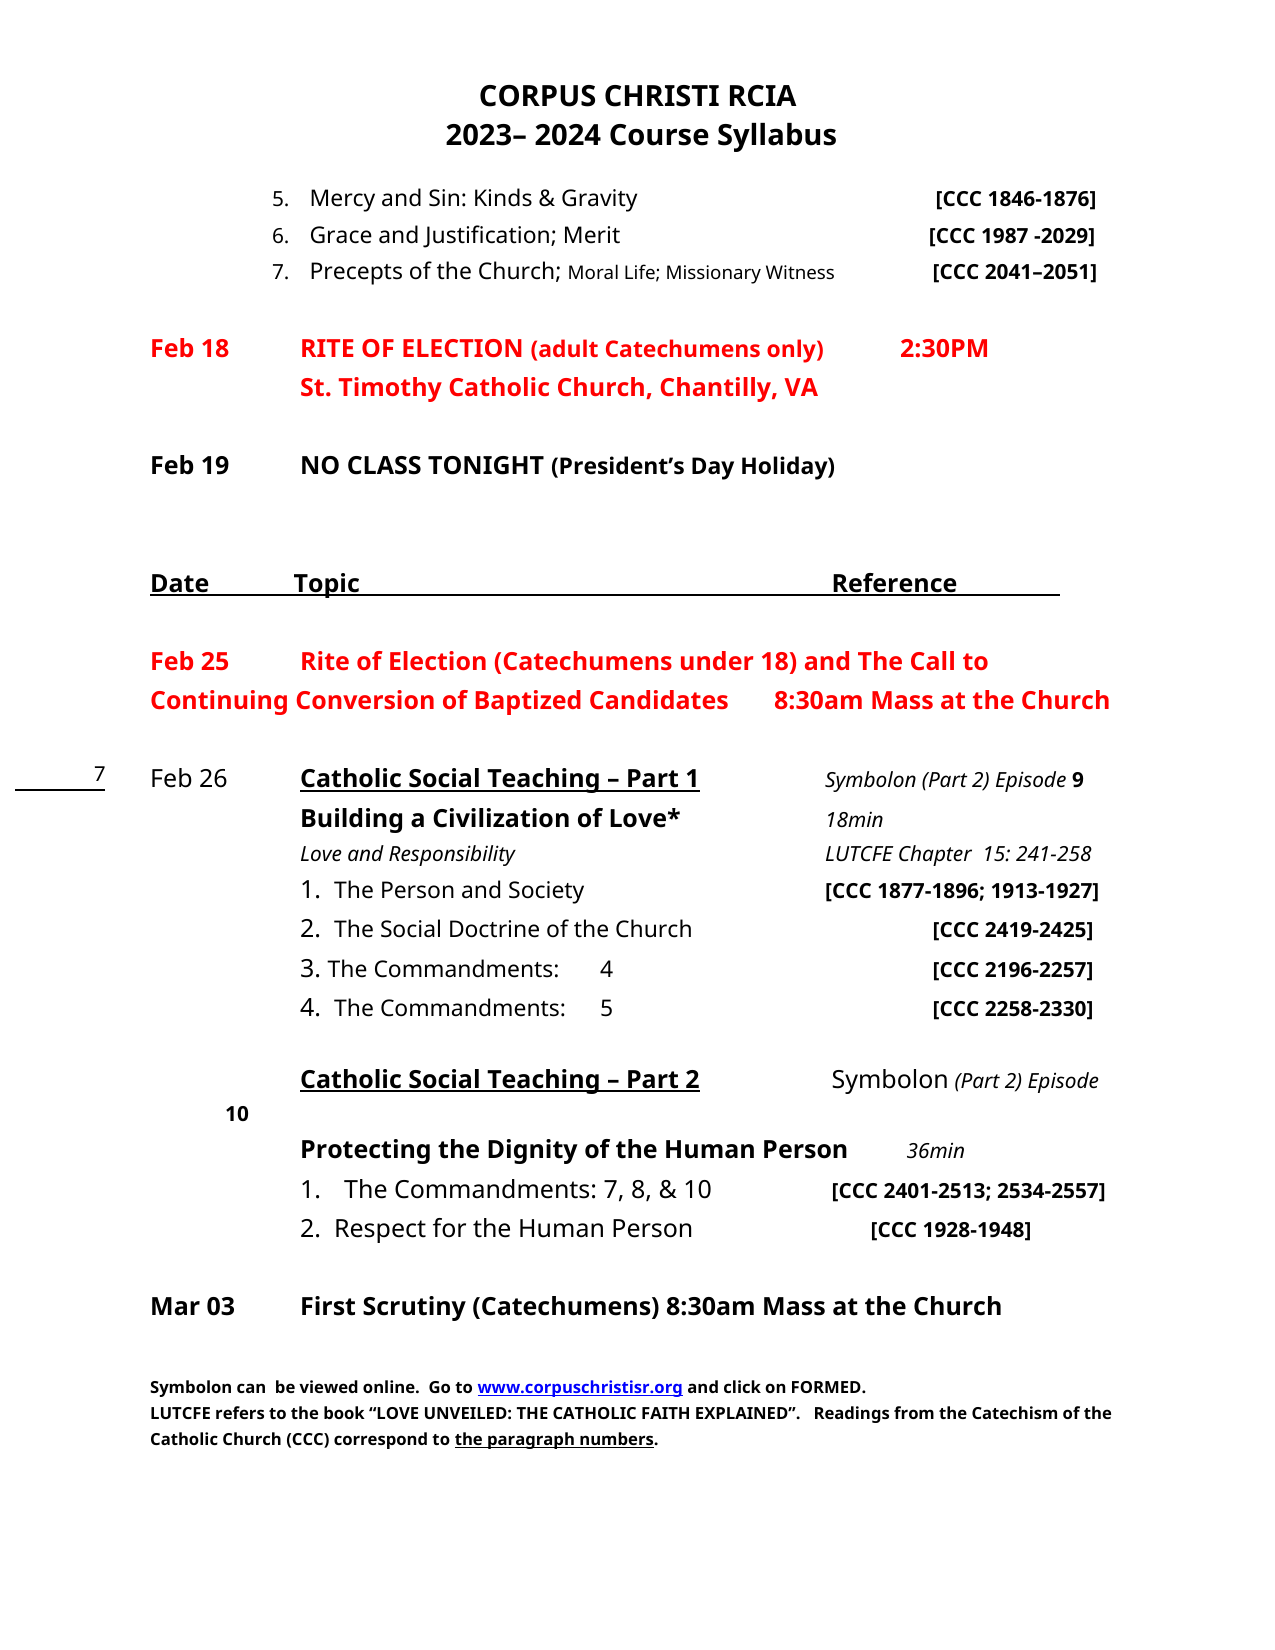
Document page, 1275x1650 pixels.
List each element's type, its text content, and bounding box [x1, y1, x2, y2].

text Date Topic Reference__________ [150, 565, 1125, 599]
text Feb 19 NO CLASS TONIGHT (President’s Day Holiday) [150, 448, 1125, 482]
text Love and Responsibility LUTCFE Chapter 15: 241-258 [150, 839, 1125, 868]
list The Commandments: 7, 8, & 10 [CCC 2401-2513; 2534-2557] [300, 1171, 1125, 1205]
text 4. The Commandments: 5 [CCC 2258-2330] [225, 989, 1125, 1023]
text 1. The Person and Society [CCC 1877-1896; 1913-1927] [150, 872, 1125, 906]
text 3. The Commandments: 4 [CCC 2196-2257] [225, 950, 1125, 984]
text Mar 03 First Scrutiny (Catechumens) 8:30am Mass at the Church [150, 1289, 1125, 1323]
text 2. The Social Doctrine of the Church [CCC 2419-2425] [225, 911, 1125, 945]
text 2. Respect for the Human Person [CCC 1928-1948] [225, 1210, 1125, 1244]
list Mercy and Sin: Kinds & Gravity [CCC 1846-1876] [272, 182, 1125, 214]
text Building a Civilization of Love* 18min [150, 800, 1125, 834]
list Precepts of the Church; Moral Life; Missionary Witness [CCC 2041–2051] [272, 255, 1125, 286]
list Grace and Justification; Merit [CCC 1987 -2029] [272, 219, 1125, 250]
text Feb 25 Rite of Election (Catechumens under 18) and The Call to Continuing Conversion of Baptized Candidates 8:30am Mass at the Church [150, 643, 1125, 717]
text Feb 26 Catholic Social Teaching – Part 1 Symbolon (Part 2) Episode 9 [150, 761, 1125, 795]
text Catholic Social Teaching – Part 2 Symbolon (Part 2) Episode 10 [225, 1061, 1125, 1128]
text Protecting the Dignity of the Human Person 36min [150, 1132, 1125, 1166]
text Feb 18 RITE OF ELECTION (adult Catechumens only) 2:30PM St. Timothy Catholic Church, Chantilly, VA [150, 330, 1125, 403]
